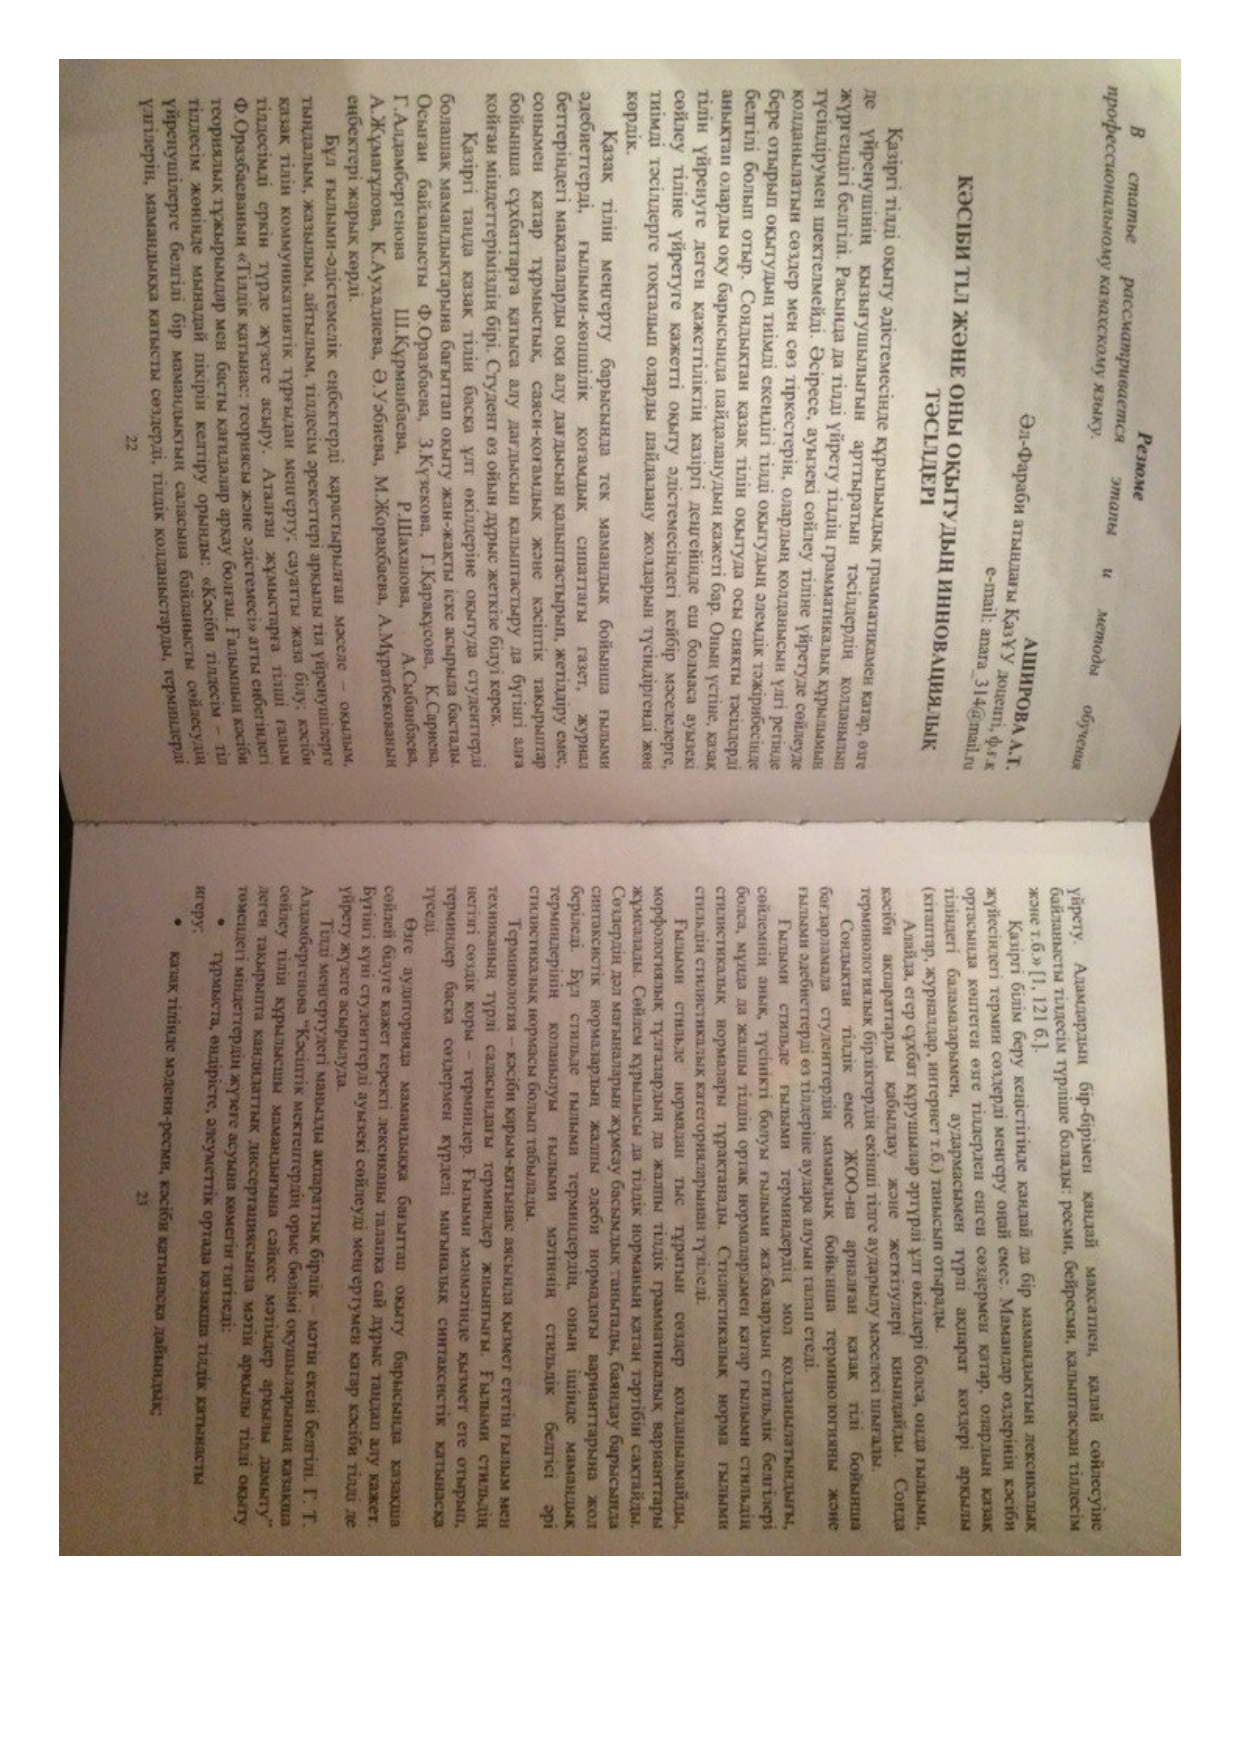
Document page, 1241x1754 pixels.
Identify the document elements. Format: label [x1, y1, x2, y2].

picture [59, 59, 1182, 1556]
